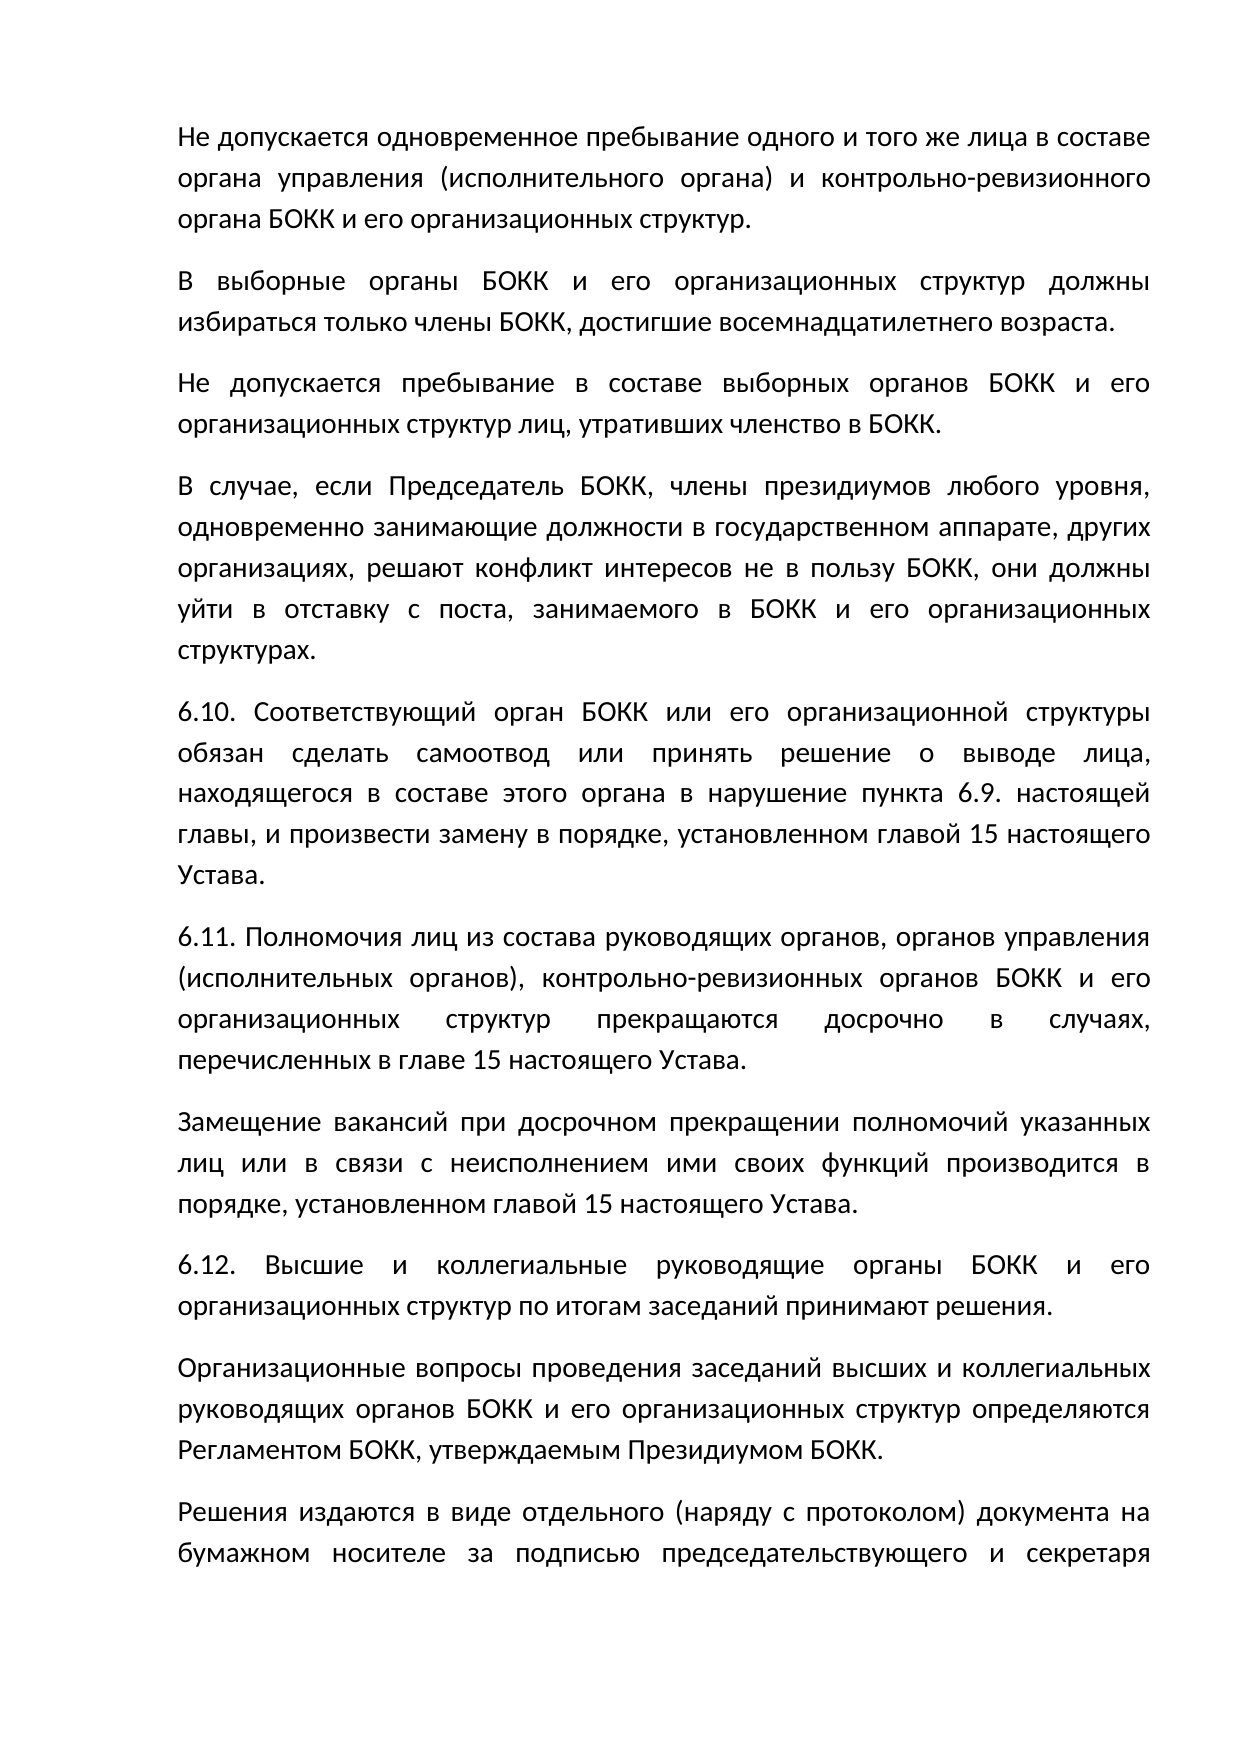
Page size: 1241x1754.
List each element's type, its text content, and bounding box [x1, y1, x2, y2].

text В выборные органы БОКК и его организационных структур должны избираться только члены БОКК, достигшие восемнадцатилетнего возраста. [177, 262, 1152, 338]
text В случае, если Председатель БОКК, члены президиумов любого уровня, одновременно занимающие должности в государственном аппарате, других организациях, решают конфликт интересов не в пользу БОКК, они должны уйти в отставку с поста, занимаемого в БОКК и его организационных структурах. [177, 467, 1152, 667]
text Организационные вопросы проведения заседаний высших и коллегиальных руководящих органов БОКК и его организационных структур определяются Регламентом БОКК, утверждаемым Президиумом БОКК. [177, 1349, 1152, 1467]
text 6.11. Полномочия лиц из состава руководящих органов, органов управления (исполнительных органов), контрольно-ревизионных органов БОКК и его организационных структур прекращаются досрочно в случаях, перечисленных в главе 15 настоящего Устава. [177, 918, 1152, 1077]
text 6.10. Соответствующий орган БОКК или его организационной структуры обязан сделать самоотвод или принять решение о выводе лица, находящегося в составе этого органа в нарушение пункта 6.9. настоящей главы, и произвести замену в порядке, установленном главой 15 настоящего Устава. [177, 693, 1152, 892]
text Замещение вакансий при досрочном прекращении полномочий указанных лиц или в связи с неисполнением ими своих функций производится в порядке, установленном главой 15 настоящего Устава. [177, 1103, 1152, 1220]
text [177, 1493, 1152, 1569]
text 6.12. Высшие и коллегиальные руководящие органы БОКК и его организационных структур по итогам заседаний принимают решения. [177, 1246, 1152, 1323]
text Не допускается пребывание в составе выборных органов БОКК и его организационных структур лиц, утративших членство в БОКК. [177, 364, 1152, 441]
text Не допускается одновременное пребывание одного и того же лица в составе органа управления (исполнительного органа) и контрольно-ревизионного органа БОКК и его организационных структур. [177, 118, 1152, 236]
